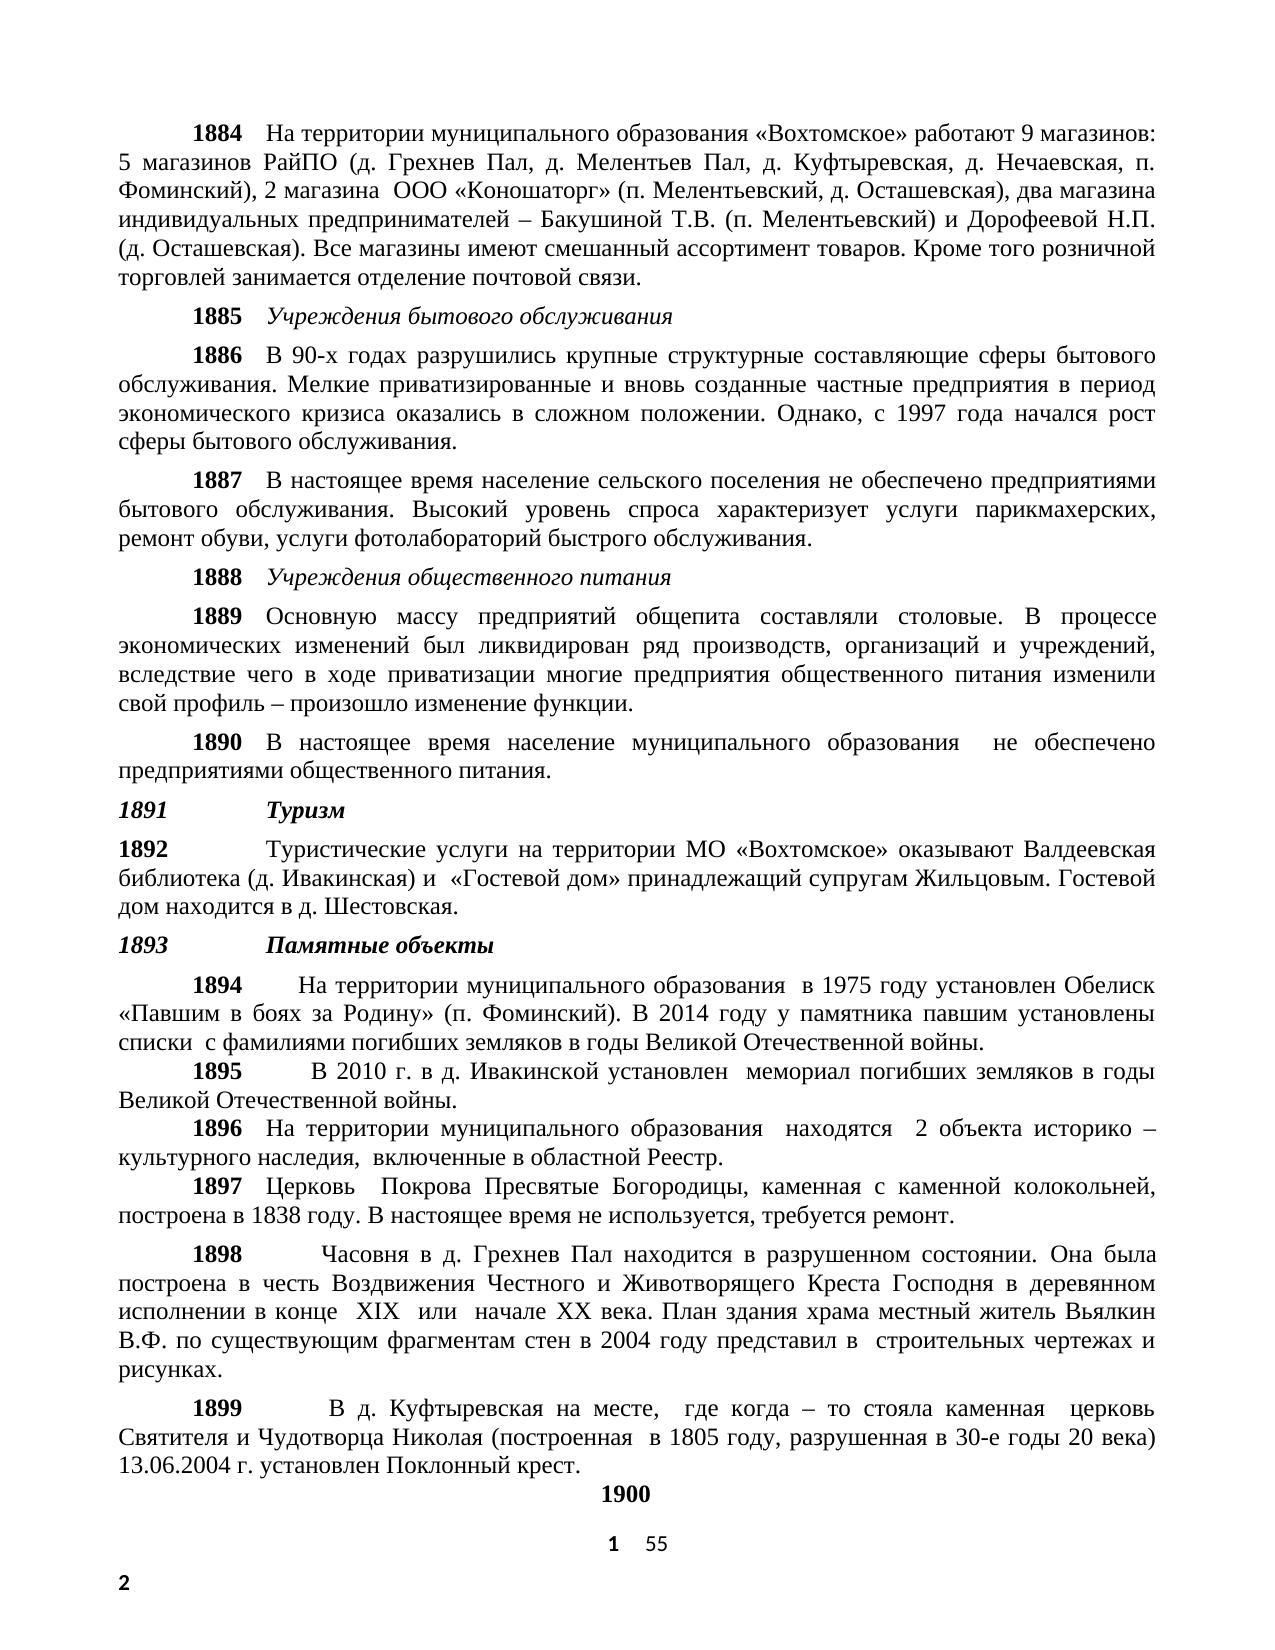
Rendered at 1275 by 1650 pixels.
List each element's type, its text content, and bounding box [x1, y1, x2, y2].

text Основную массу предприятий общепита составляли столовые. В процессе экономических изменений был ликвидирован ряд производств, организаций и учреждений, вследствие чего в ходе приватизации многие предприятия общественного питания изменили свой профиль – произошло изменение функции. [118, 601, 1157, 716]
text В . в д. Ивакинской установлен мемориал погибших земляков в годы Великой Отечественной войны. [118, 1056, 1157, 1113]
text Учреждения общественного питания [118, 562, 1157, 591]
text Церковь Покрова Пресвятые Богородицы, каменная с каменной колокольней, построена в 1838 году. В настоящее время не используется, требуется ремонт. [118, 1171, 1157, 1228]
text На территории муниципального образования «Вохтомское» работают 9 магазинов: 5 магазинов РайПО (д. Грехнев Пал, д. Мелентьев Пал, д. Куфтыревская, д. Нечаевская, п. Фоминский), 2 магазина ООО «Коношаторг» (п. Мелентьевский, д. Осташевская), два магазина индивидуальных предпринимателей – Бакушиной Т.В. (п. Мелентьевский) и Дорофеевой Н.П. (д. Осташевская). Все магазины имеют смешанный ассортимент товаров. Кроме того розничной торговлей занимается отделение почтовой связи. [118, 118, 1157, 291]
text Памятные объекты [118, 931, 1157, 959]
text В настоящее время население муниципального образования не обеспечено предприятиями общественного питания. [118, 727, 1157, 784]
text Туризм [118, 795, 1157, 823]
text В д. Куфтыревская на месте, где когда – то стояла каменная церковь Святителя и Чудотворца Николая (построенная в 1805 году, разрушенная в 30-е годы 20 века) 13.06.2004 г. установлен Поклонный крест. [118, 1393, 1157, 1479]
text Часовня в д. Грехнев Пал находится в разрушенном состоянии. Она была построена в честь Воздвижения Честного и Животворящего Креста Господня в деревянном исполнении в конце XIX или начале XX века. План здания храма местный житель Вьялкин В.Ф. по существующим фрагментам стен в 2004 году представил в строительных чертежах и рисунках. [118, 1239, 1157, 1383]
text Туристические услуги на территории МО «Вохтомское» оказывают Валдеевская библиотека (д. Ивакинская) и «Гостевой дом» принадлежащий супругам Жильцовым. Гостевой дом находится в д. Шестовская. [118, 834, 1157, 920]
text В настоящее время население сельского поселения не обеспечено предприятиями бытового обслуживания. Высокий уровень спроса характеризует услуги парикмахерских, ремонт обуви, услуги фотолабораторий быстрого обслуживания. [118, 466, 1157, 552]
text На территории муниципального образования в 1975 году установлен Обелиск «Павшим в боях за Родину» (п. Фоминский). В 2014 году у памятника павшим установлены списки с фамилиями погибших земляков в годы Великой Отечественной войны. [118, 970, 1157, 1056]
text На территории муниципального образования находятся 2 объекта историко – культурного наследия, включенные в областной Реестр. [118, 1113, 1157, 1171]
text В 90-х годах разрушились крупные структурные составляющие сферы бытового обслуживания. Мелкие приватизированные и вновь созданные частные предприятия в период экономического кризиса оказались в сложном положении. Однако, с 1997 года начался рост сферы бытового обслуживания. [118, 340, 1157, 455]
text Учреждения бытового обслуживания [118, 301, 1157, 330]
